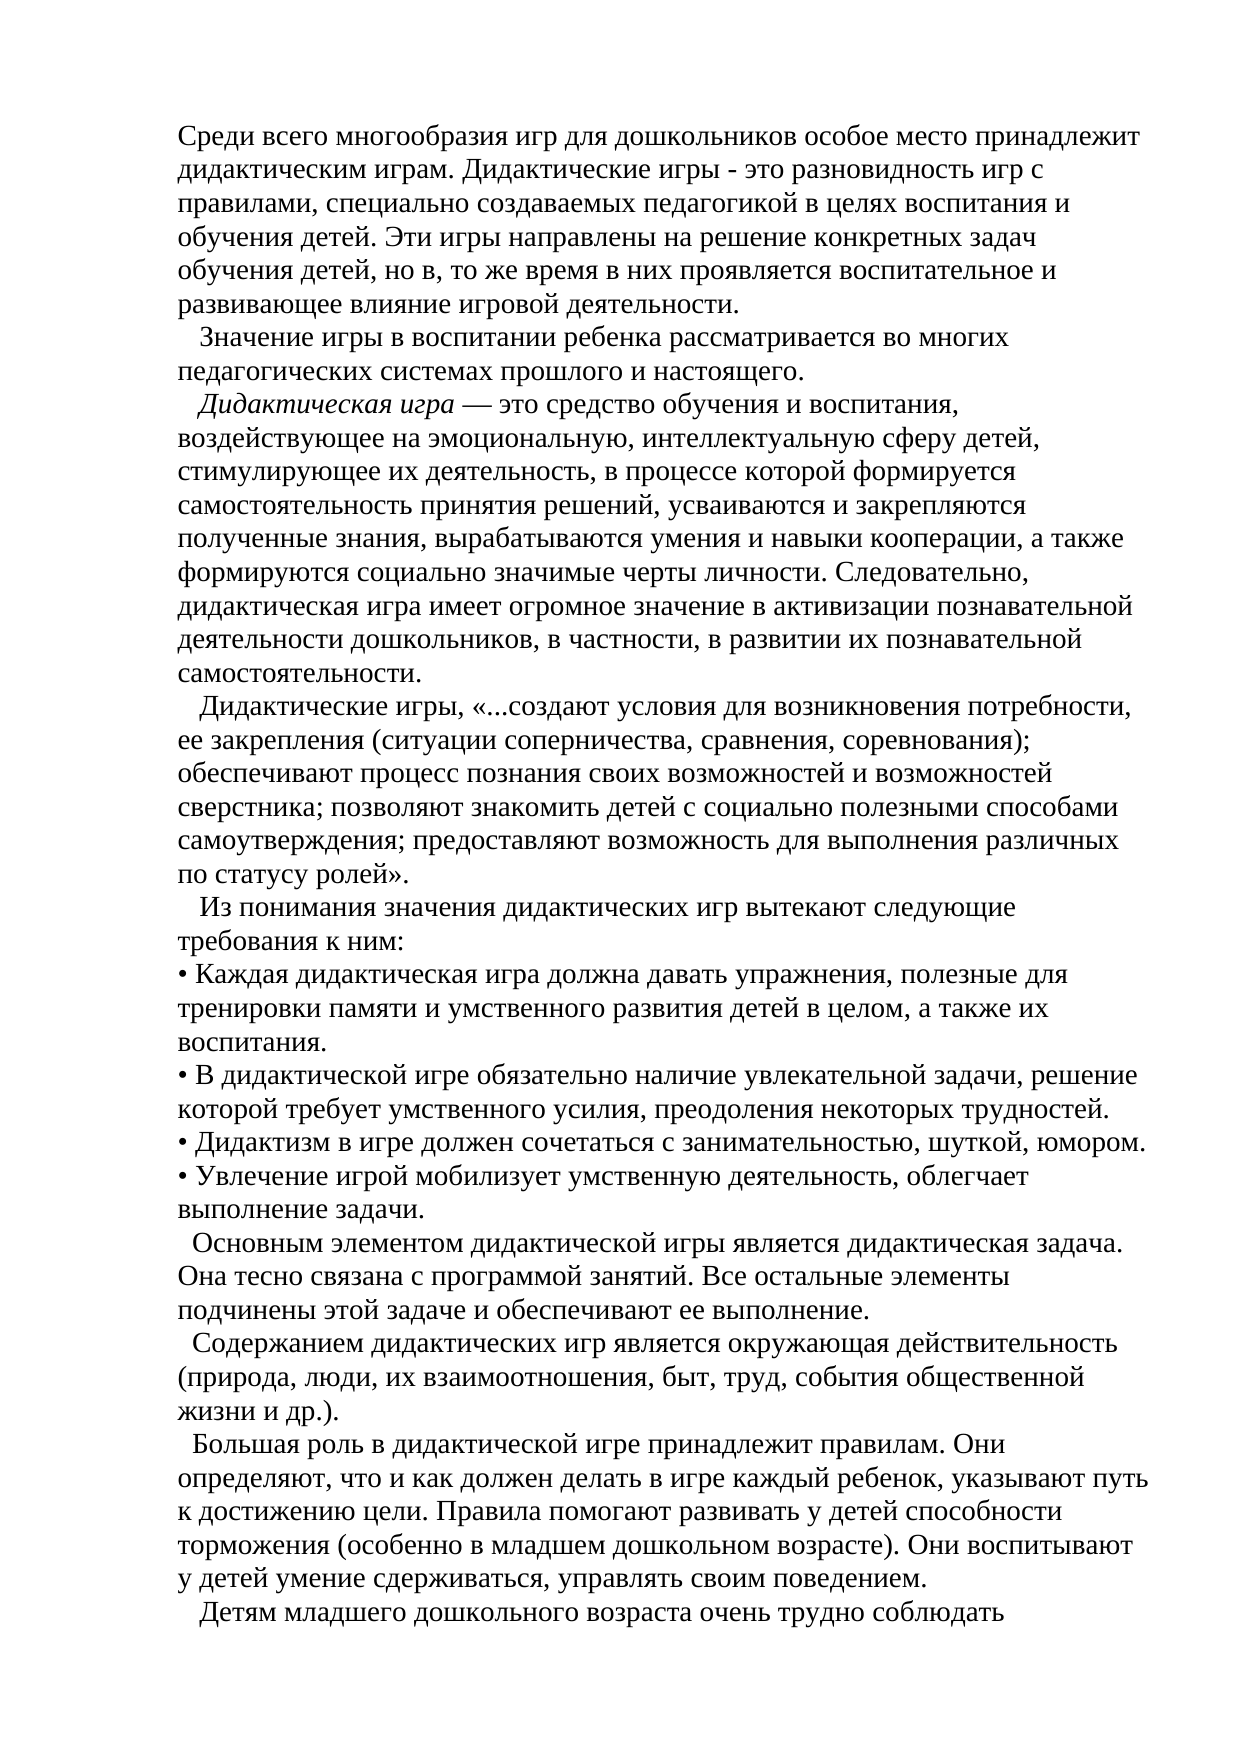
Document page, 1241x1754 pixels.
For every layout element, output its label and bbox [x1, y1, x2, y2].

text [177, 118, 1152, 1627]
